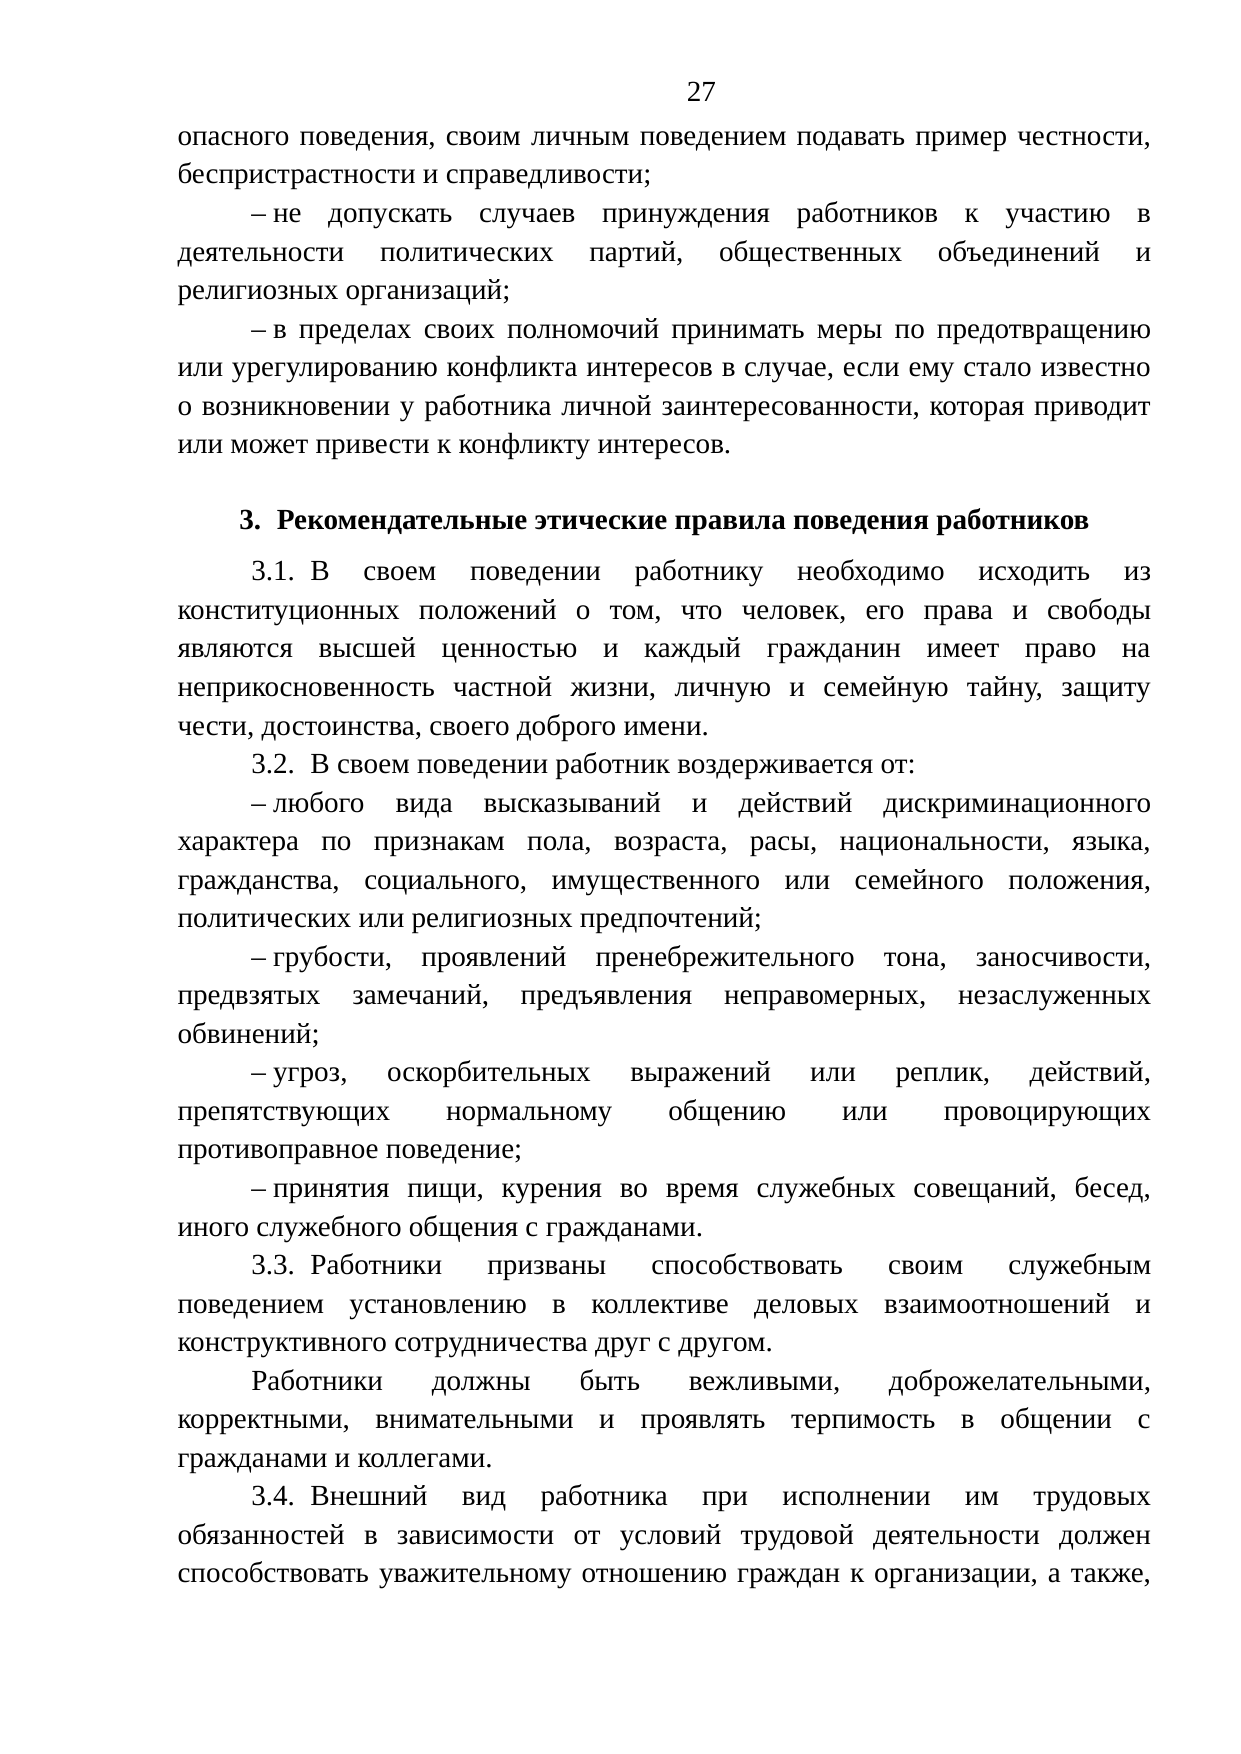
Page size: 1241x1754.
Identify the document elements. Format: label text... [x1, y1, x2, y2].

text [177, 118, 1152, 190]
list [177, 1478, 1152, 1589]
text – любого вида высказываний и действий дискриминационного характера по признакам пола, возраста, расы, национальности, языка, гражданства, социального, имущественного или семейного положения, политических или религиозных предпочтений; [177, 785, 1152, 934]
list В своем поведении работнику необходимо исходить из конституционных положений о том, что человек, его права и свободы являются высшей ценностью и каждый гражданин имеет право на неприкосновенность частной жизни, личную и семейную тайну, защиту чести, достоинства, своего доброго имени. [177, 553, 1152, 741]
list Работники призваны способствовать своим служебным поведением установлению в коллективе деловых взаимоотношений и конструктивного сотрудничества друг с другом. [177, 1247, 1152, 1358]
text – угроз, оскорбительных выражений или реплик, действий, препятствующих нормальному общению или провоцирующих противоправное поведение; [177, 1054, 1152, 1165]
list В своем поведении работник воздерживается от: [177, 746, 1152, 780]
text – грубости, проявлений пренебрежительного тона, заносчивости, предвзятых замечаний, предъявления неправомерных, незаслуженных обвинений; [177, 939, 1152, 1049]
text – принятия пищи, курения во время служебных совещаний, бесед, иного служебного общения с гражданами. [177, 1170, 1152, 1242]
list Рекомендательные этические правила поведения работников [177, 502, 1152, 536]
text Работники должны быть вежливыми, доброжелательными, корректными, внимательными и проявлять терпимость в общении с гражданами и коллегами. [177, 1363, 1152, 1473]
text – не допускать случаев принуждения работников к участию в деятельности политических партий, общественных объединений и религиозных организаций; [177, 195, 1152, 306]
text – в пределах своих полномочий принимать меры по предотвращению или урегулированию конфликта интересов в случае, если ему стало известно о возникновении у работника личной заинтересованности, которая приводит или может привести к конфликту интересов. [177, 311, 1152, 460]
